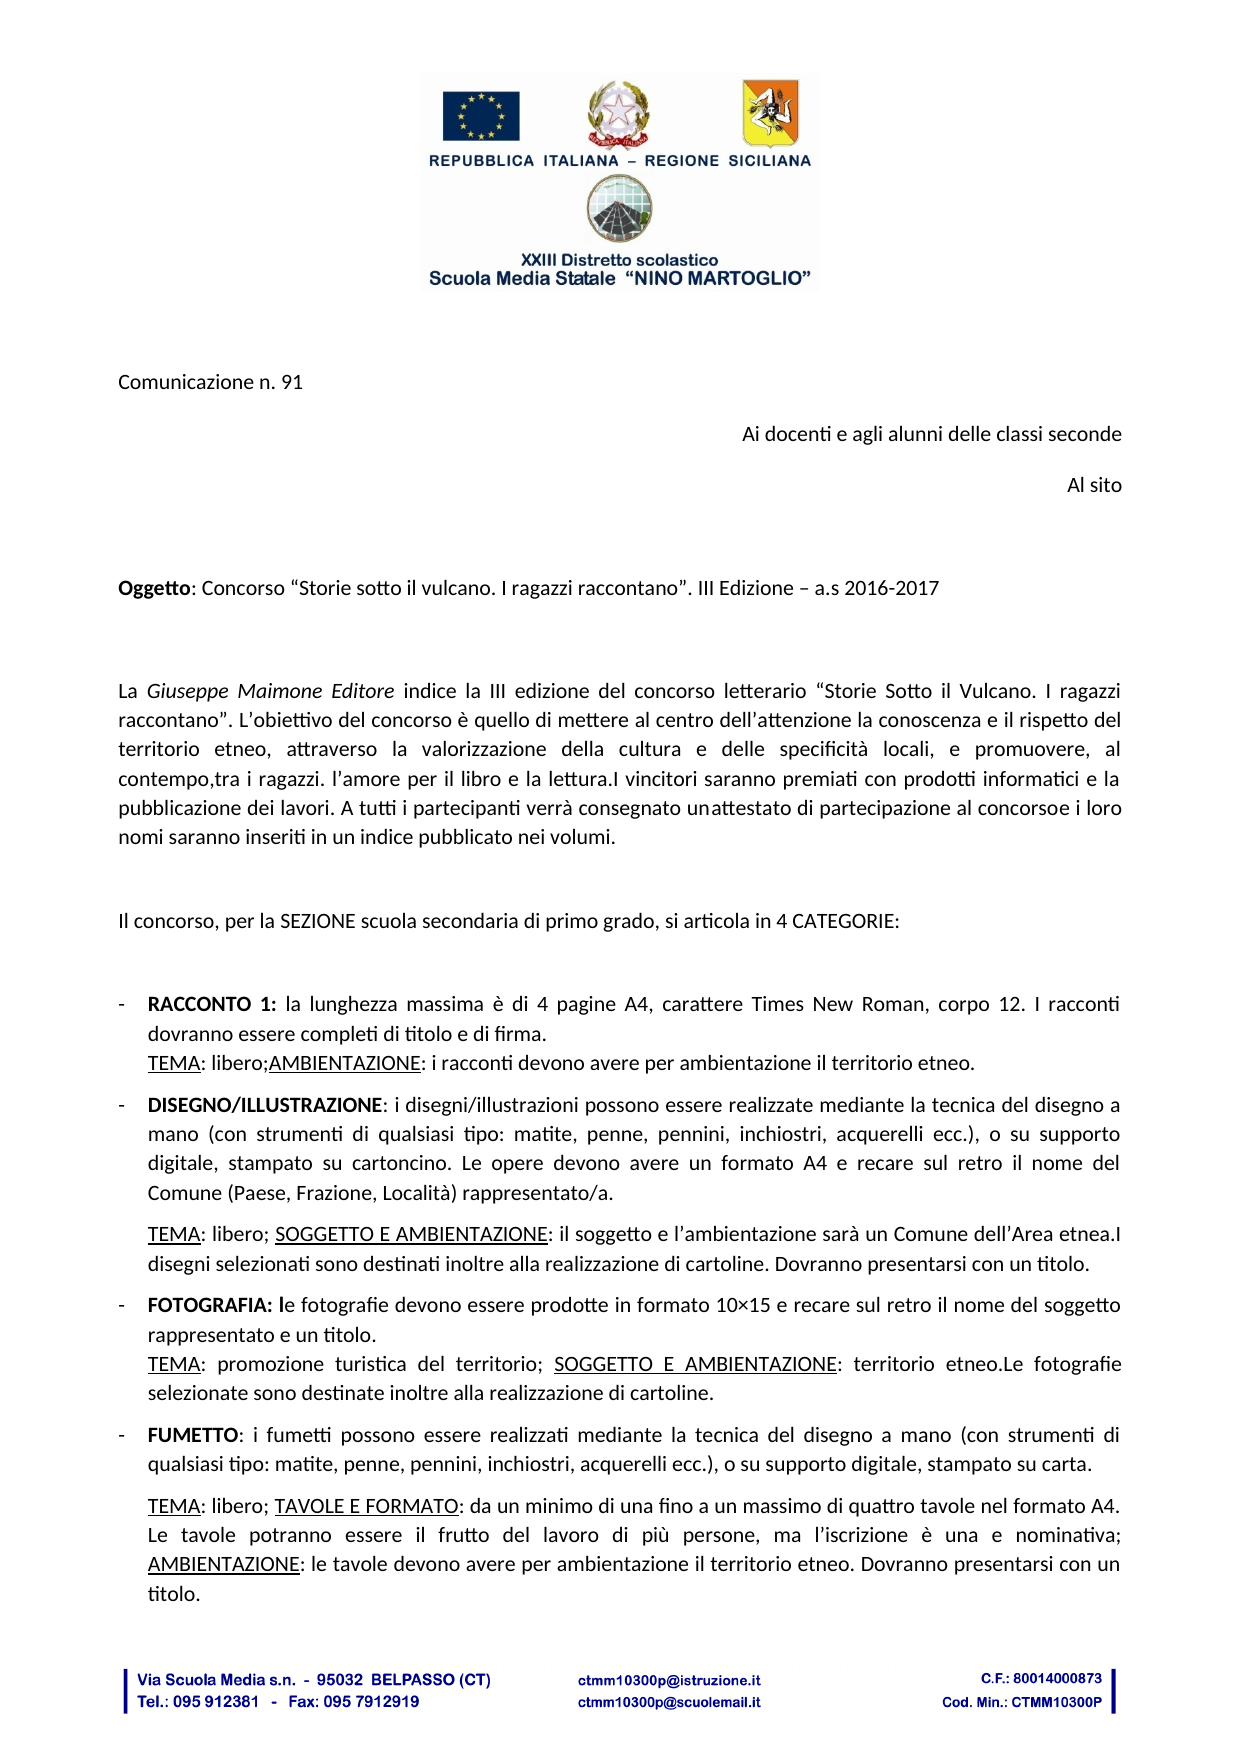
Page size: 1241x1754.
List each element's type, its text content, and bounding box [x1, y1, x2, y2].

picture [420, 73, 820, 292]
list RACCONTO 1: la lunghezza massima è di 4 pagine A4, carattere Times New Roman, corpo 12. I racconti dovranno essere completi di titolo e di firma. [118, 991, 1122, 1046]
text Ai docenti e agli alunni delle classi seconde [118, 420, 1122, 446]
picture [118, 1663, 1123, 1718]
list DISEGNO/ILLUSTRAZIONE: i disegni/illustrazioni possono essere realizzate mediante la tecnica del disegno a mano (con strumenti di qualsiasi tipo: matite, penne, pennini, inchiostri, acquerelli ecc.), o su supporto digitale, stampato su cartoncino. Le opere devono avere un formato A4 e recare sul retro il nome del Comune (Paese, Frazione, Località) rappresentato/a. [118, 1091, 1122, 1205]
list TEMA: libero;AMBIENTAZIONE: i racconti devono avere per ambientazione il territorio etneo. [148, 1049, 1122, 1076]
text TEMA: libero; SOGGETTO E AMBIENTAZIONE: il soggetto e l’ambientazione sarà un Comune dell’Area etnea.I disegni selezionati sono destinati inoltre alla realizzazione di cartoline. Dovranno presentarsi con un titolo. [148, 1220, 1122, 1276]
text Il concorso, per la SEZIONE scuola secondaria di primo grado, si articola in 4 CATEGORIE: [118, 907, 1122, 934]
list FOTOGRAFIA: le fotografie devono essere prodotte in formato 10×15 e recare sul retro il nome del soggetto rappresentato e un titolo. [118, 1291, 1122, 1347]
text TEMA: libero; TAVOLE E FORMATO: da un minimo di una fino a un massimo di quattro tavole nel formato A4. Le tavole potranno essere il frutto del lavoro di più persone, ma l’iscrizione è una e nominativa; AMBIENTAZIONE: le tavole devono avere per ambientazione il territorio etneo. Dovranno presentarsi con un titolo. [148, 1492, 1122, 1607]
text Oggetto: Concorso “Storie sotto il vulcano. I ragazzi raccontano”. III Edizione – a.s 2016-2017 [118, 574, 1122, 601]
list FUMETTO: i fumetti possono essere realizzati mediante la tecnica del disegno a mano (con strumenti di qualsiasi tipo: matite, penne, pennini, inchiostri, acquerelli ecc.), o su supporto digitale, stampato su carta. [118, 1421, 1122, 1477]
text Comunicazione n. 91 [118, 368, 1122, 395]
text La Giuseppe Maimone Editore indice la III edizione del concorso letterario “Storie Sotto il Vulcano. I ragazzi raccontano”. L’obiettivo del concorso è quello di mettere al centro dell’attenzione la conoscenza e il rispetto del territorio etneo, attraverso la valorizzazione della cultura e delle specificità locali, e promuovere, al contempo,tra i ragazzi. l’amore per il libro e la lettura.I vincitori saranno premiati con prodotti informatici e la pubblicazione dei lavori. A tutti i partecipanti verrà consegnato unattestato di partecipazione al concorsoe i loro nomi saranno inseriti in un indice pubblicato nei volumi. [118, 677, 1122, 850]
list TEMA: promozione turistica del territorio; SOGGETTO E AMBIENTAZIONE: territorio etneo.Le fotografie selezionate sono destinate inoltre alla realizzazione di cartoline. [148, 1350, 1122, 1406]
text Al sito [118, 471, 1122, 498]
